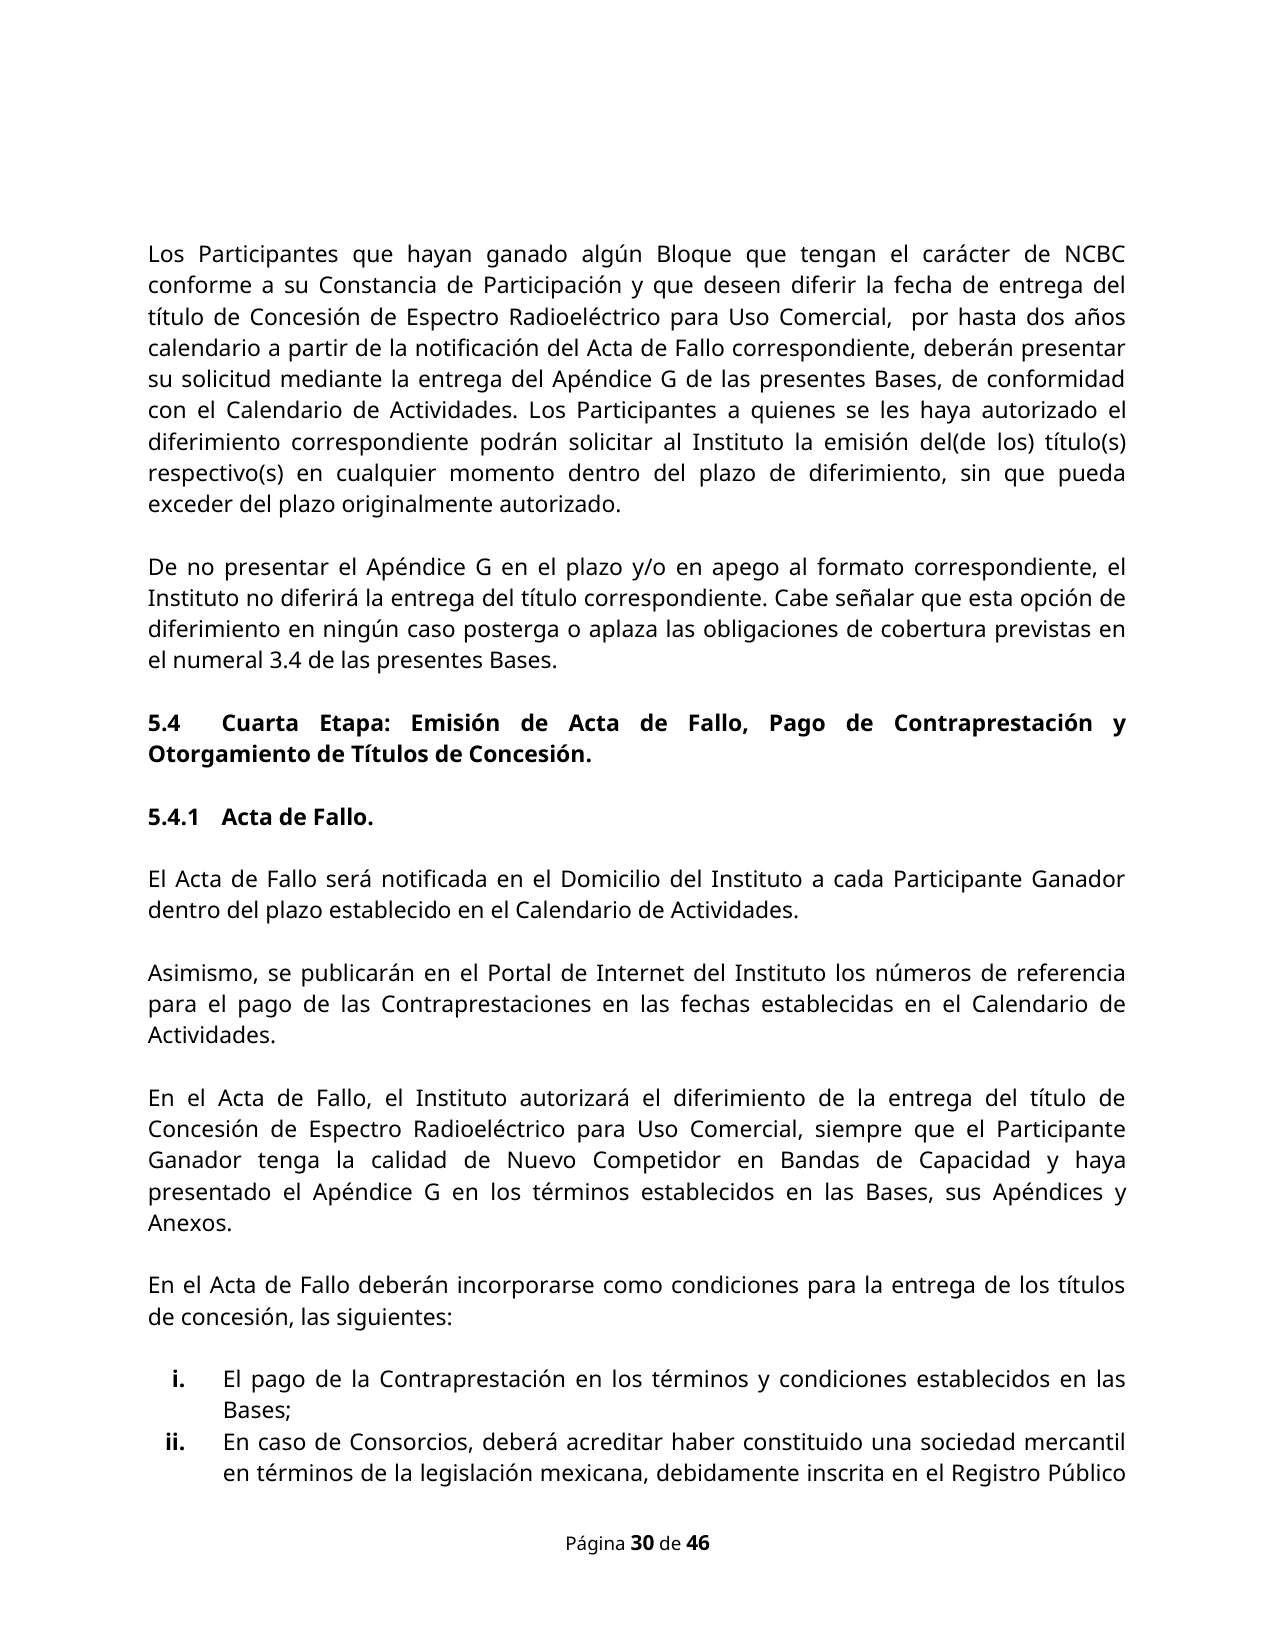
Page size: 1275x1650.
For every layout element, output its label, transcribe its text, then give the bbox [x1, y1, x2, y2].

list El pago de la Contraprestación en los términos y condiciones establecidos en las Bases; [185, 1363, 1127, 1426]
text De no presentar el Apéndice G en el plazo y/o en apego al formato correspondiente, el Instituto no diferirá la entrega del título correspondiente. Cabe señalar que esta opción de diferimiento en ningún caso posterga o aplaza las obligaciones de cobertura previstas en el numeral 3.4 de las presentes Bases. [148, 551, 1127, 676]
text En el Acta de Fallo, el Instituto autorizará el diferimiento de la entrega del título de Concesión de Espectro Radioeléctrico para Uso Comercial, siempre que el Participante Ganador tenga la calidad de Nuevo Competidor en Bandas de Capacidad y haya presentado el Apéndice G en los términos establecidos en las Bases, sus Apéndices y Anexos. [148, 1082, 1127, 1238]
text En el Acta de Fallo deberán incorporarse como condiciones para la entrega de los títulos de concesión, las siguientes: [148, 1269, 1127, 1332]
text Asimismo, se publicarán en el Portal de Internet del Instituto los números de referencia para el pago de las Contraprestaciones en las fechas establecidas en el Calendario de Actividades. [148, 957, 1127, 1051]
list Acta de Fallo. [148, 801, 1127, 832]
text El Acta de Fallo será notificada en el Domicilio del Instituto a cada Participante Ganador dentro del plazo establecido en el Calendario de Actividades. [148, 863, 1127, 926]
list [185, 1426, 1127, 1488]
list Cuarta Etapa: Emisión de Acta de Fallo, Pago de Contraprestación y Otorgamiento de Títulos de Concesión. [148, 707, 1127, 769]
text Los Participantes que hayan ganado algún Bloque que tengan el carácter de NCBC conforme a su Constancia de Participación y que deseen diferir la fecha de entrega del título de Concesión de Espectro Radioeléctrico para Uso Comercial, por hasta dos años calendario a partir de la notificación del Acta de Fallo correspondiente, deberán presentar su solicitud mediante la entrega del Apéndice G de las presentes Bases, de conformidad con el Calendario de Actividades. Los Participantes a quienes se les haya autorizado el diferimiento correspondiente podrán solicitar al Instituto la emisión del(de los) título(s) respectivo(s) en cualquier momento dentro del plazo de diferimiento, sin que pueda exceder del plazo originalmente autorizado. [148, 238, 1127, 519]
